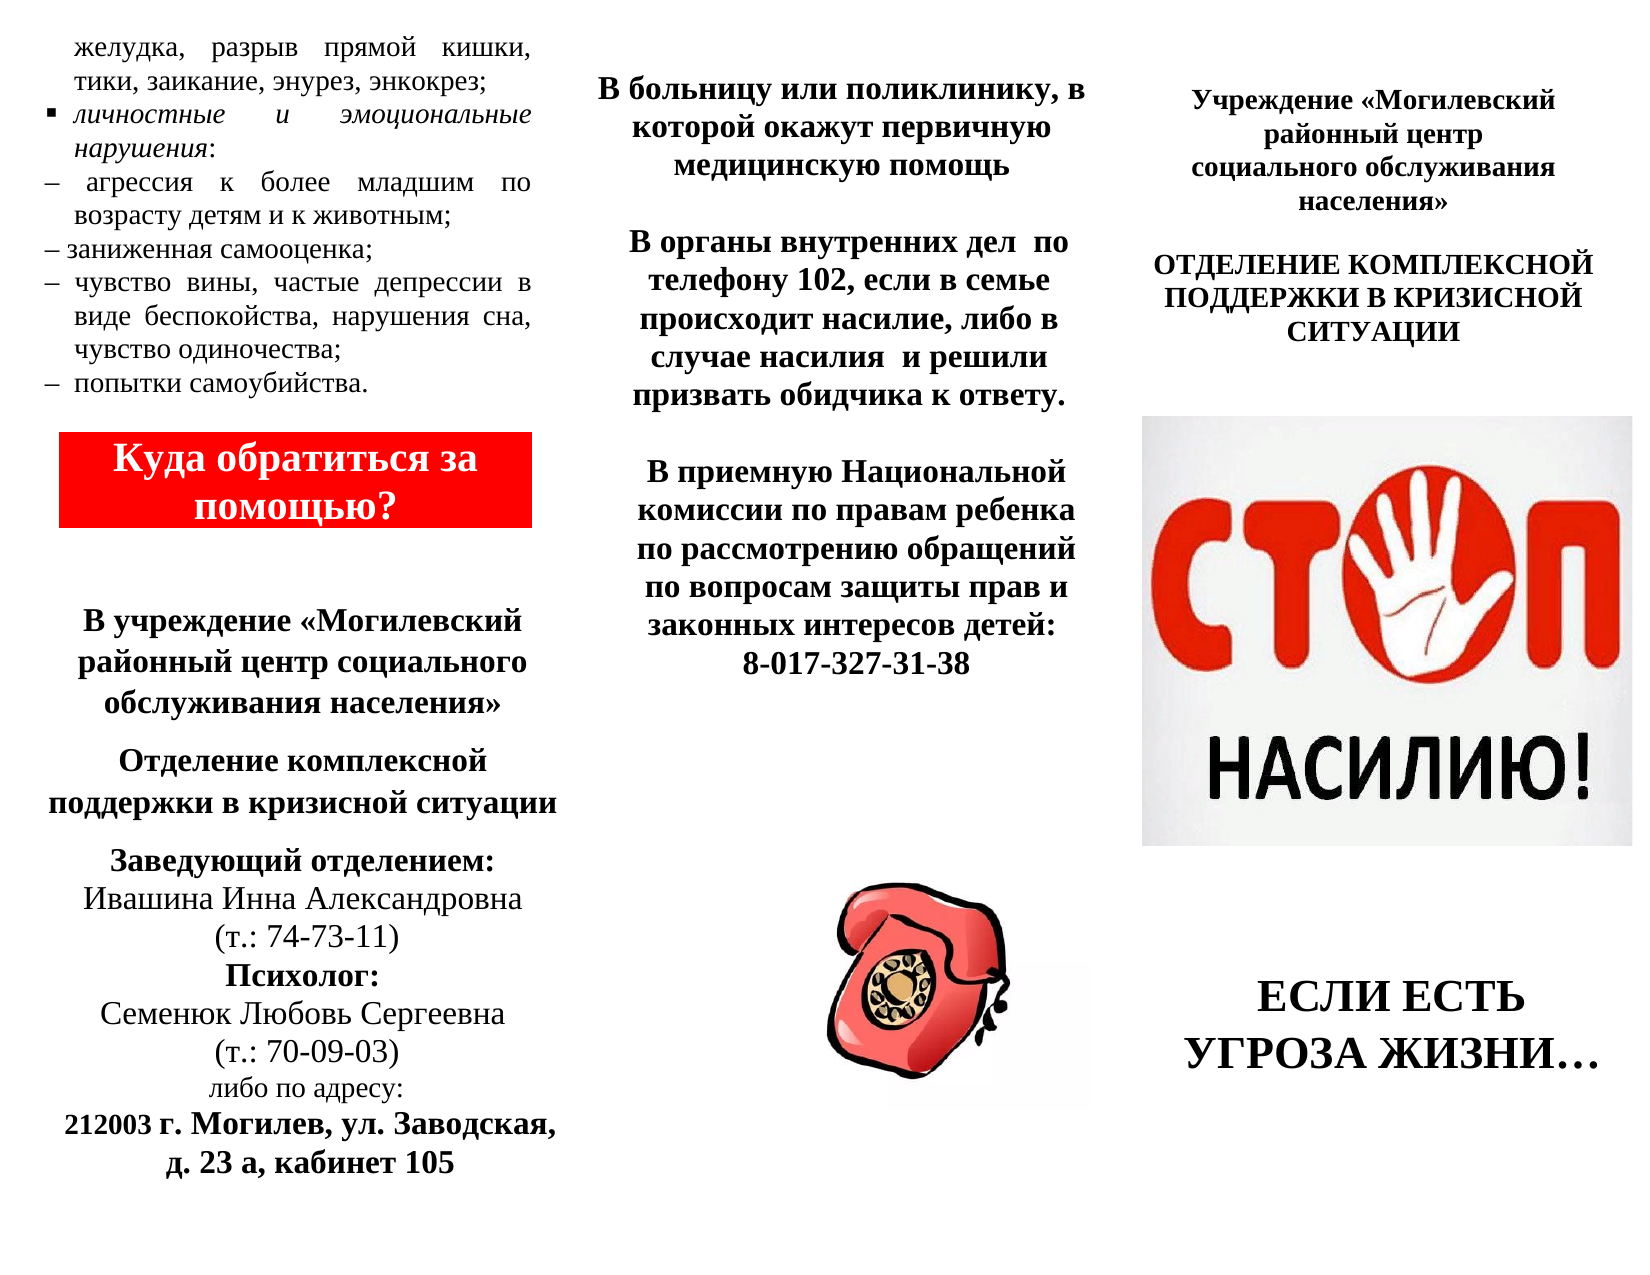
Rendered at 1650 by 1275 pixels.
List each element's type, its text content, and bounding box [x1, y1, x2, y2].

picture [1142, 416, 1633, 846]
text либо по адресу: [44, 1070, 561, 1103]
text – заниженная самооценка; [44, 231, 532, 264]
text населения» [1122, 183, 1624, 217]
text В больницу или поликлинику, в которой окажут первичную медицинскую помощь [591, 68, 1092, 183]
text Ивашина Инна Александровна [44, 878, 561, 917]
list личностные и эмоциональные нарушения: [44, 97, 532, 164]
text В учреждение «Могилевский районный центр социального обслуживания населения» [44, 600, 561, 721]
list 8-017-327-31-38 [620, 643, 1092, 681]
text Семенюк Любовь Сергеевна [44, 993, 561, 1032]
text (т.: 70-09-03) [44, 1032, 561, 1070]
text Отделение комплексной поддержки в кризисной ситуации [44, 741, 561, 820]
text 212003 г. Могилев, ул. Заводская, д. 23 а, кабинет 105 [59, 1103, 561, 1180]
text Куда обратиться за помощью? [59, 432, 532, 528]
text – чувство вины, частые депрессии в виде беспокойства, нарушения сна, чувство одиночества; [44, 264, 532, 365]
list ЕСЛИ ЕСТЬ УГРОЗА ЖИЗНИ… [1160, 969, 1624, 1078]
text районный центр [1122, 116, 1624, 149]
text социального обслуживания [1122, 149, 1624, 183]
text Психолог: [44, 955, 561, 993]
text Учреждение «Могилевский [1122, 82, 1624, 116]
text ОТДЕЛЕНИЕ КОМПЛЕКСНОЙ ПОДДЕРЖКИ В КРИЗИСНОЙ СИТУАЦИИ [1122, 247, 1624, 348]
list В приемную Национальной комиссии по правам ребенка по рассмотрению обращений по вопросам защиты прав и законных интересов детей: [620, 451, 1092, 643]
list попытки самоубийства. [44, 365, 532, 399]
picture [756, 840, 1091, 1109]
text – агрессия к более младшим по возрасту детям и к животным; [44, 164, 532, 231]
text В органы внутренних дел по телефону 102, если в семье происходит насилие, либо в случае насилия и решили призвать обидчика к ответу. [606, 221, 1092, 413]
text Заведующий отделением: [44, 840, 561, 878]
text (т.: 74-73-11) [44, 917, 561, 955]
text – соматические заболевания, травмы, похудение, кожные сыпи, язва желудка, разрыв прямой кишки, тики, заикание, энурез, энкокрез; [44, 29, 532, 97]
